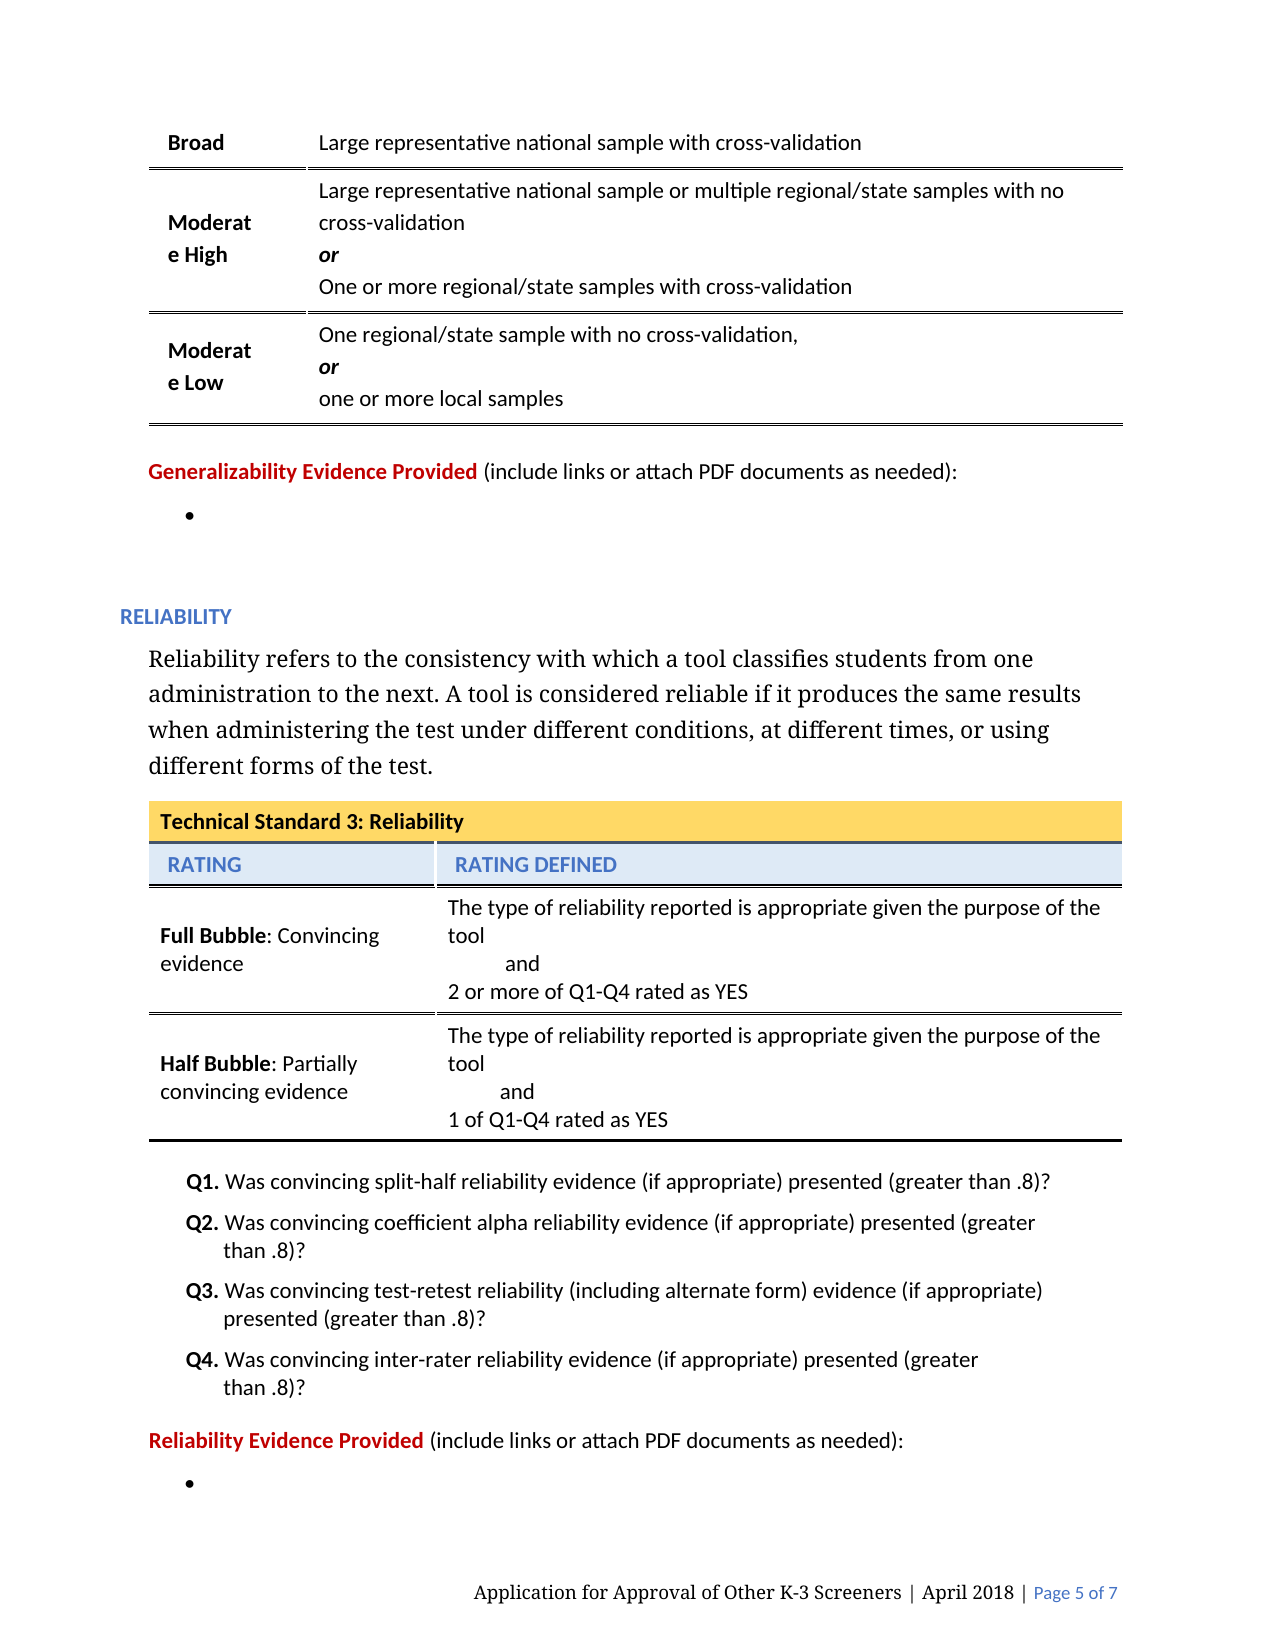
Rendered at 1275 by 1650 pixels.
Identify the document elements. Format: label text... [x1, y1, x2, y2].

table_cell RATING [149, 844, 434, 884]
table_cell Large representative national sample or multiple regional/state samples with no cross-validation or One or more regional/state samples with cross-validation [308, 170, 1123, 311]
text Q4. Was convincing inter-rater reliability evidence (if appropriate) presented (greater than .8)? [186, 1345, 1057, 1401]
text Q2. Was convincing coefficient alpha reliability evidence (if appropriate) presented (greater than .8)? [186, 1208, 1057, 1264]
text Reliability refers to the consistency with which a tool classifies students from one administration to the next. A tool is considered reliable if it produces the same results when administering the test under different conditions, at different times, or using different forms of the test. [148, 642, 1123, 782]
table_cell RATING DEFINED [437, 844, 1122, 884]
table_header Technical Standard 3: Reliability [149, 801, 1122, 841]
text RELIABILITY [120, 580, 1155, 630]
table_cell Moderate High [149, 170, 306, 311]
table_cell Moderate Low [149, 314, 306, 423]
table_cell Broad [149, 122, 306, 166]
text Reliability Evidence Provided (include links or attach PDF documents as needed): [148, 1426, 1123, 1454]
table_cell The type of reliability reported is appropriate given the purpose of the tool and 1 of Q1-Q4 rated as YES [437, 1015, 1122, 1139]
table_cell The type of reliability reported is appropriate given the purpose of the tool and 2 or more of Q1-Q4 rated as YES [437, 888, 1122, 1012]
table_cell Large representative national sample with cross-validation [308, 122, 1123, 166]
table_cell One regional/state sample with no cross-validation, or one or more local samples [308, 314, 1123, 423]
table_cell Half Bubble: Partially convincing evidence [149, 1015, 435, 1139]
table_cell Full Bubble: Convincing evidence [149, 888, 435, 1012]
text Generalizability Evidence Provided (include links or attach PDF documents as needed): [148, 457, 1123, 485]
text Q3. Was convincing test-retest reliability (including alternate form) evidence (if appropriate) presented (greater than .8)? [186, 1276, 1057, 1332]
text Q1. Was convincing split-half reliability evidence (if appropriate) presented (greater than .8)? [186, 1167, 1057, 1195]
